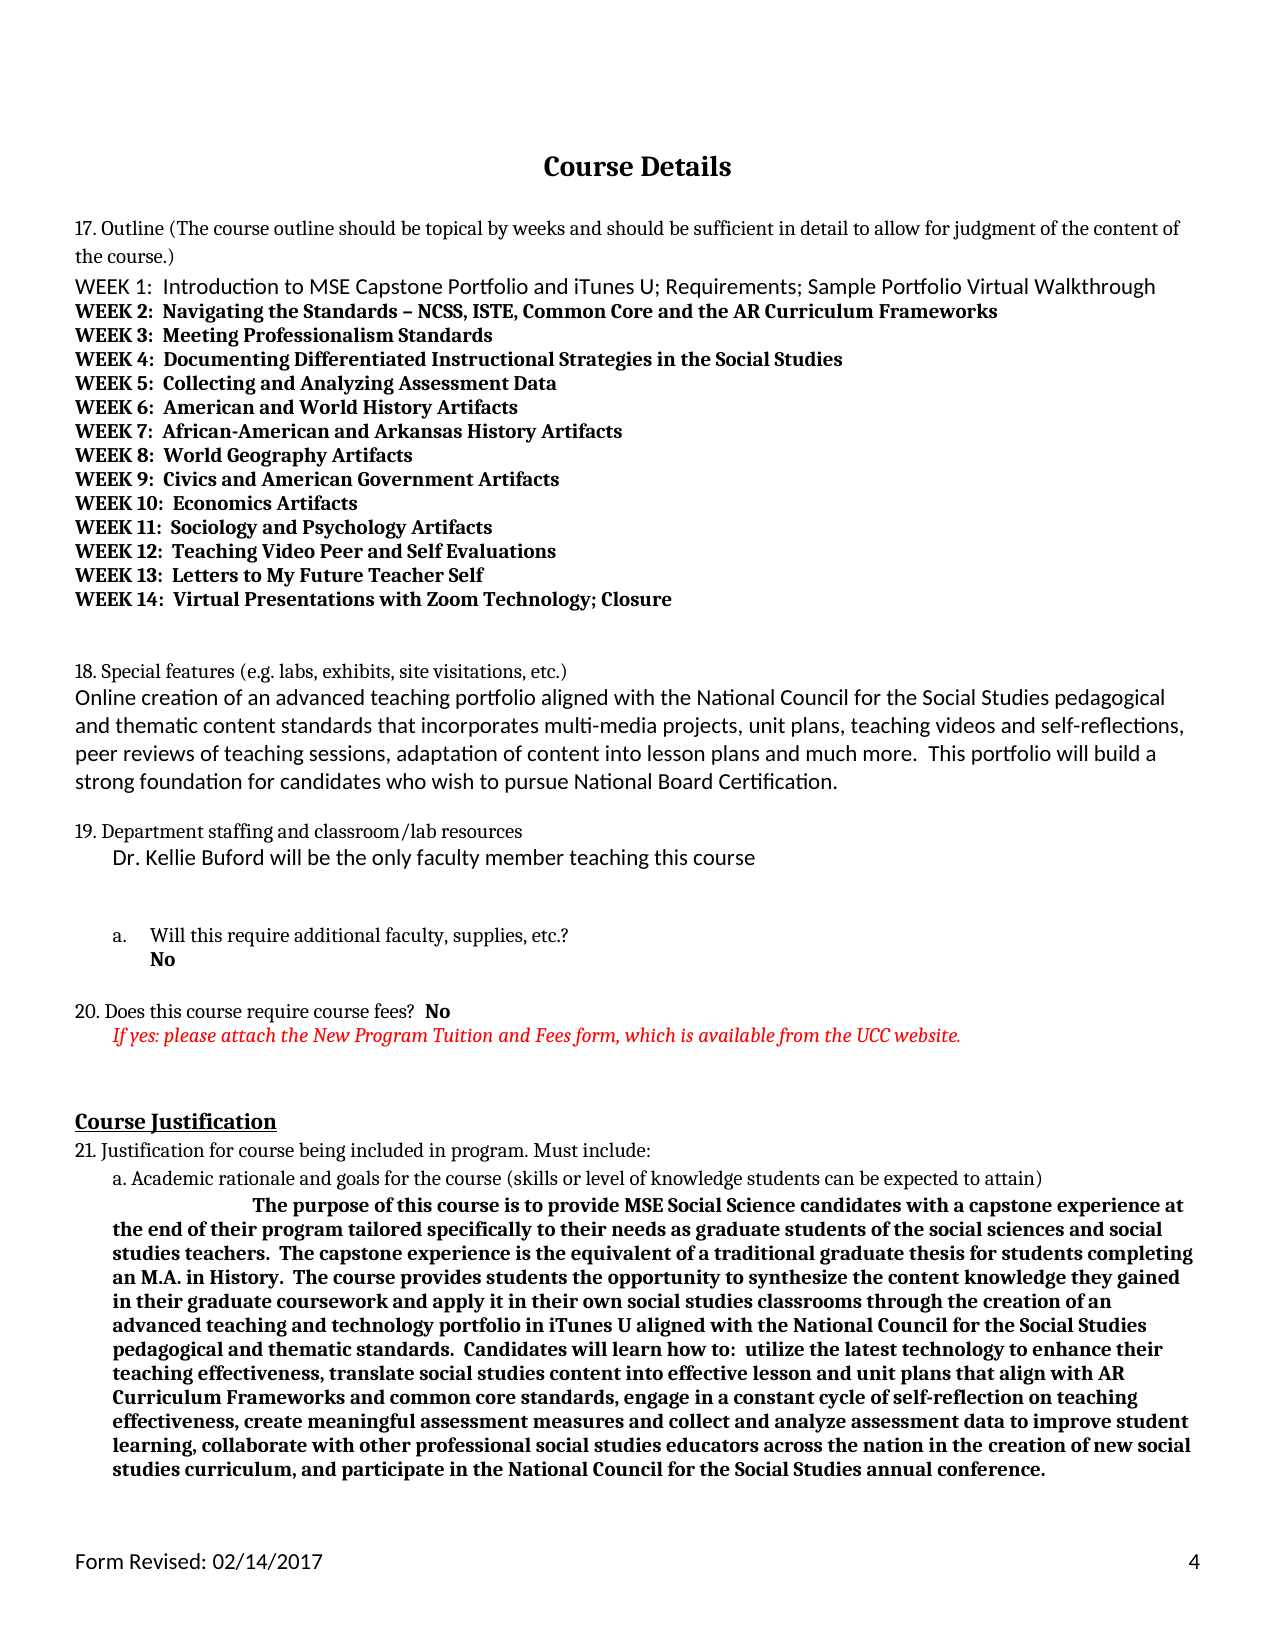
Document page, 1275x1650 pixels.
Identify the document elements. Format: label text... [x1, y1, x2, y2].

text 21. Justification for course being included in program. Must include: [75, 1139, 1200, 1163]
text 20. Does this course require course fees? [75, 1000, 1200, 1024]
text 17. Outline (The course outline should be topical by weeks and should be sufficient in detail to allow for judgment of the content of the course.) [75, 217, 1200, 268]
text Course Details [75, 150, 1200, 183]
text 18. Special features (e.g. labs, exhibits, site visitations, etc.) [75, 659, 1200, 683]
text a. Academic rationale and goals for the course (skills or level of knowledge students can be expected to attain) [75, 1166, 1200, 1190]
text Course Justification [75, 1108, 1200, 1135]
list Will this require additional faculty, supplies, etc.? [112, 923, 1200, 947]
text If yes: please attach the New Program Tuition and Fees form, which is available from the UCC website. [75, 1024, 1200, 1048]
text 19. Department staffing and classroom/lab resources [75, 819, 1200, 843]
